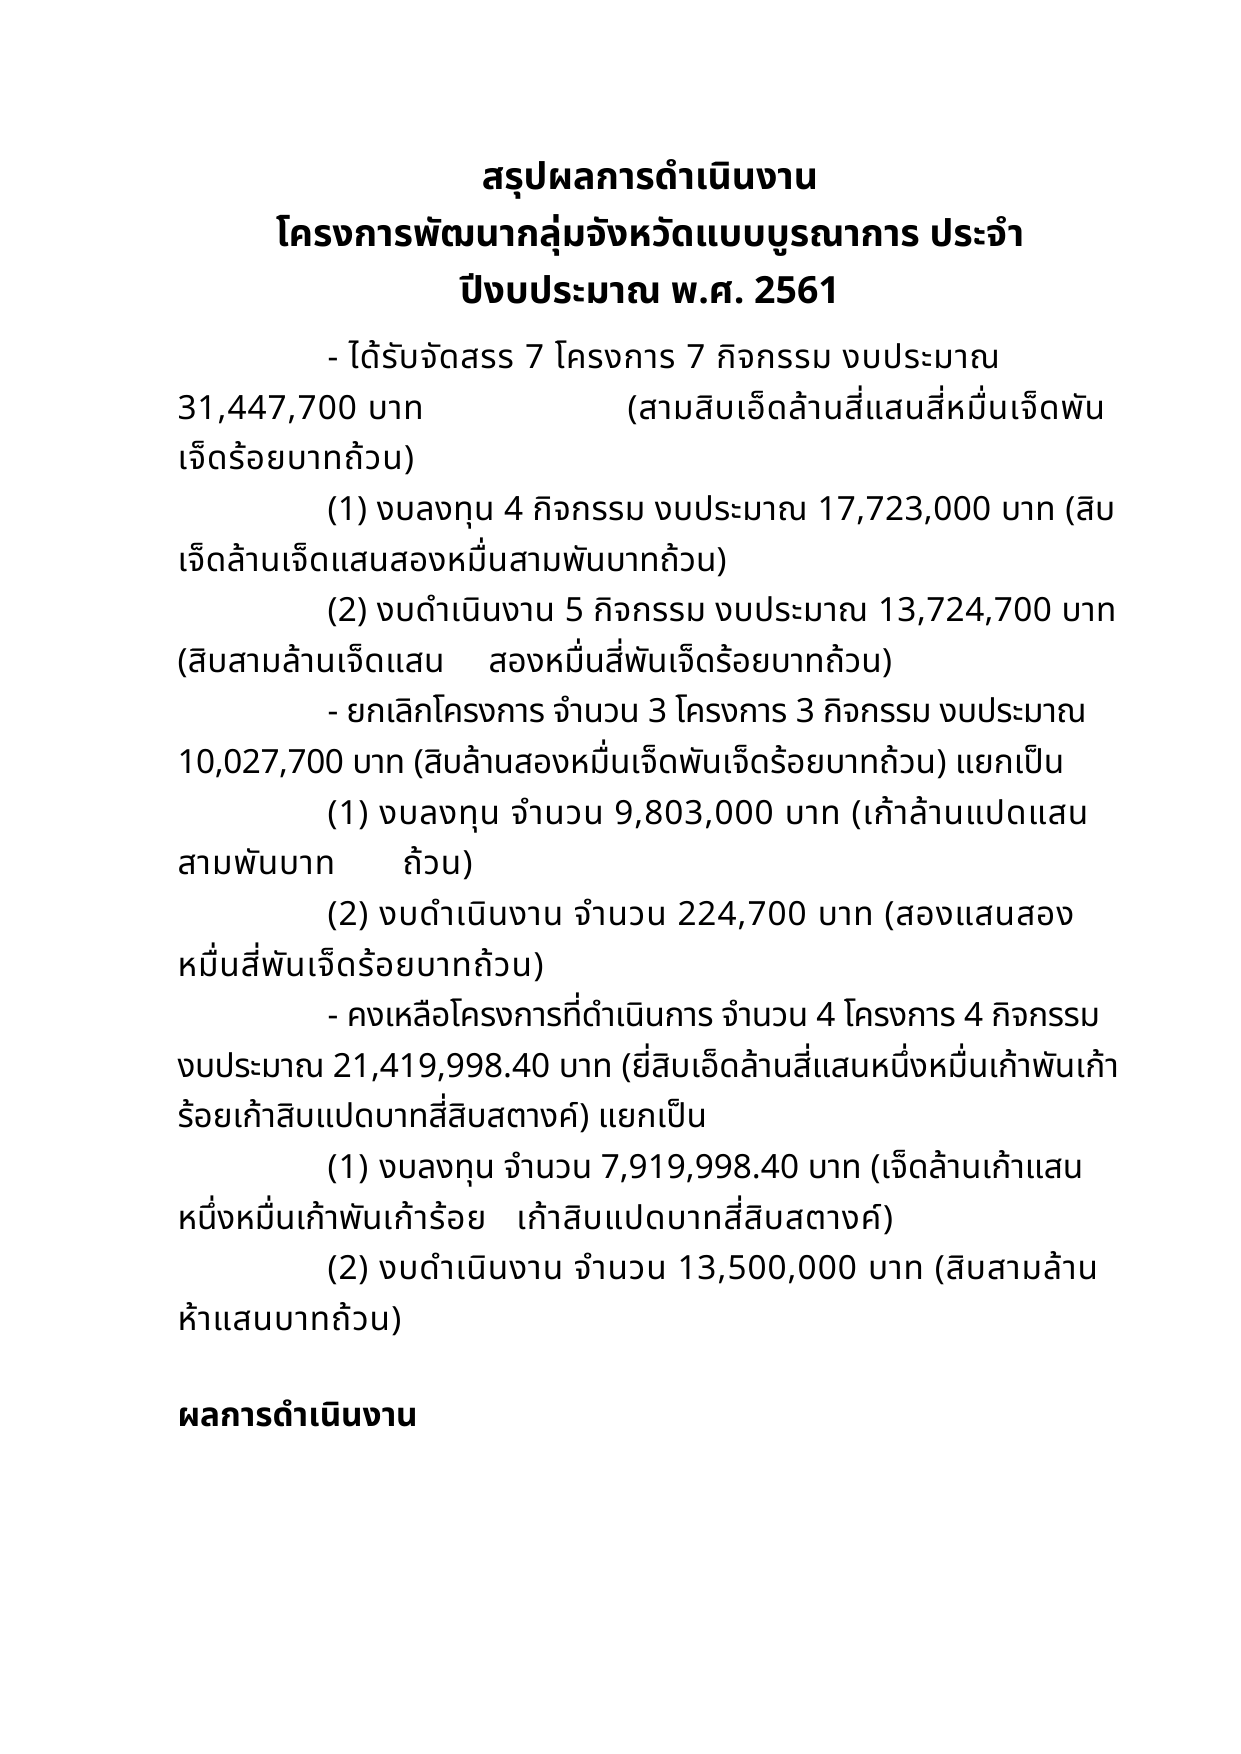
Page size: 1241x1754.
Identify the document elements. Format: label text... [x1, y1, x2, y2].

text ผลการดำเนินงาน [177, 1391, 1122, 1441]
text สรุปผลการดำเนินงาน [177, 150, 1122, 207]
text (2) งบดำเนินงาน จำนวน 224,700 บาท (สองแสนสองหมื่นสี่พันเจ็ดร้อยบาทถ้วน) [177, 890, 1122, 991]
text (1) งบลงทุน 4 กิจกรรม งบประมาณ 17,723,000 บาท (สิบเจ็ดล้านเจ็ดแสนสองหมื่นสามพันบาทถ้วน) [177, 485, 1122, 586]
text (2) งบดำเนินงาน 5 กิจกรรม งบประมาณ 13,724,700 บาท (สิบสามล้านเจ็ดแสน สองหมื่นสี่พันเจ็ดร้อยบาทถ้วน) [177, 586, 1122, 687]
text (1) งบลงทุน จำนวน 9,803,000 บาท (เก้าล้านแปดแสนสามพันบาท ถ้วน) [177, 788, 1122, 890]
text - คงเหลือโครงการที่ดำเนินการ จำนวน 4 โครงการ 4 กิจกรรม งบประมาณ 21,419,998.40 บาท (ยี่สิบเอ็ดล้านสี่แสนหนึ่งหมื่นเก้าพันเก้าร้อยเก้าสิบแปดบาทสี่สิบสตางค์) แยกเป็น [177, 991, 1122, 1143]
text - ยกเลิกโครงการ จำนวน 3 โครงการ 3 กิจกรรม งบประมาณ 10,027,700 บาท (สิบล้านสองหมื่นเจ็ดพันเจ็ดร้อยบาทถ้วน) แยกเป็น [177, 687, 1122, 788]
text (2) งบดำเนินงาน จำนวน 13,500,000 บาท (สิบสามล้านห้าแสนบาทถ้วน) [177, 1244, 1122, 1345]
text - ได้รับจัดสรร 7 โครงการ 7 กิจกรรม งบประมาณ 31,447,700 บาท (สามสิบเอ็ดล้านสี่แสนสี่หมื่นเจ็ดพันเจ็ดร้อยบาทถ้วน) [177, 333, 1122, 485]
text โครงการพัฒนากลุ่มจังหวัดแบบบูรณาการ ประจำปีงบประมาณ พ.ศ. 2561 [177, 207, 1122, 320]
text (1) งบลงทุน จำนวน 7,919,998.40 บาท (เจ็ดล้านเก้าแสนหนึ่งหมื่นเก้าพันเก้าร้อย เก้าสิบแปดบาทสี่สิบสตางค์) [177, 1143, 1122, 1244]
